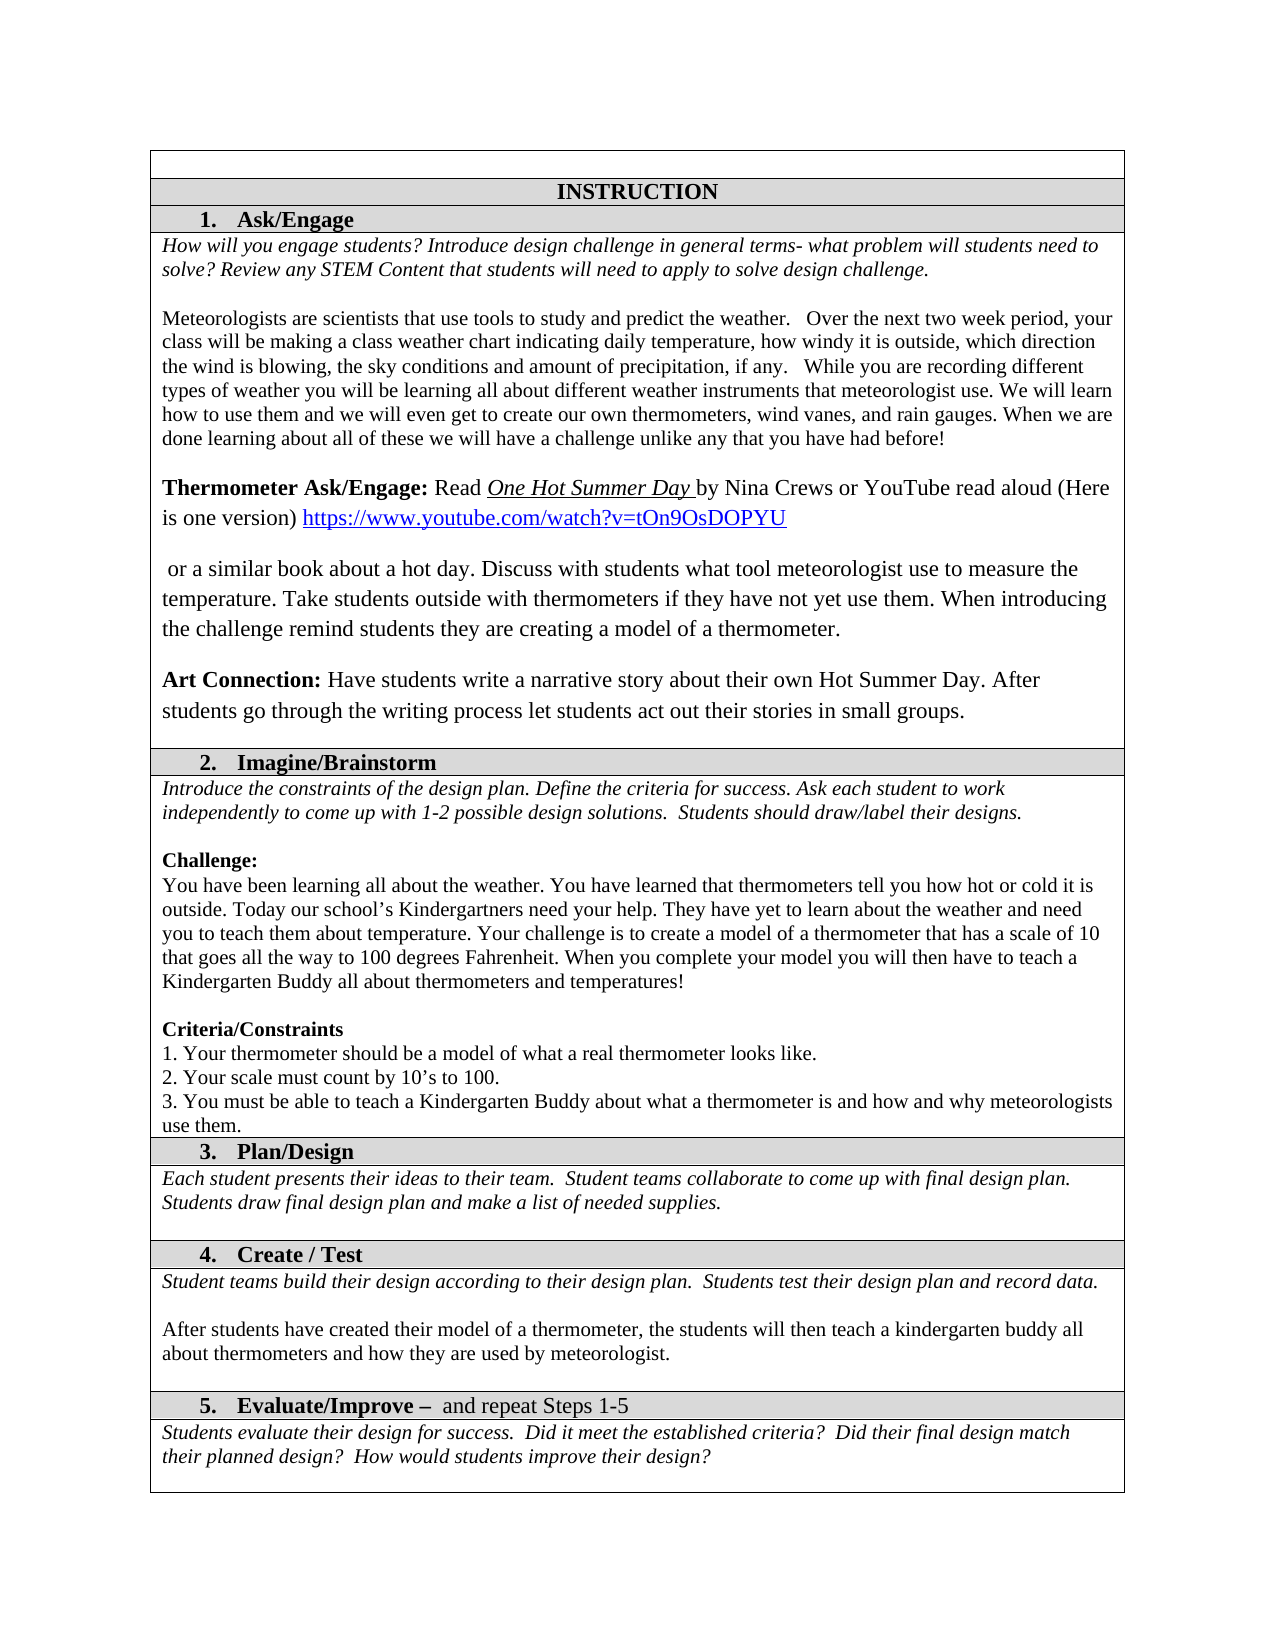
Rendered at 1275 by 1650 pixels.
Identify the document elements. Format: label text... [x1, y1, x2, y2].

table_cell How will you engage students? Introduce design challenge in general terms- what problem will students need to solve? Review any STEM Content that students will need to apply to solve design challenge. Meteorologists are scientists that use tools to study and predict the weather. Over the next two week period, your class will be making a class weather chart indicating daily temperature, how windy it is outside, which direction the wind is blowing, the sky conditions and amount of precipitation, if any. While you are recording different types of weather you will be learning all about different weather instruments that meteorologist use. We will learn how to use them and we will even get to create our own thermometers, wind vanes, and rain gauges. When we are done learning about all of these we will have a challenge unlike any that you have had before! Thermometer Ask/Engage: Read One Hot Summer Day by Nina Crews or YouTube read aloud (Here is one version) https://www.youtube.com/watch?v=tOn9OsDOPYU or a similar book about a hot day. Discuss with students what tool meteorologist use to measure the temperature. Take students outside with thermometers if they have not yet use them. When introducing the challenge remind students they are creating a model of a thermometer. Art Connection: Have students write a narrative story about their own Hot Summer Day. After students go through the writing process let students act out their stories in small groups. [151, 233, 1124, 748]
table_cell Plan/Design [151, 1138, 1124, 1164]
table_cell Students evaluate their design for success. Did it meet the established criteria? Did their final design match their planned design? How would students improve their design? [151, 1420, 1124, 1492]
table_cell Imagine/Brainstorm [151, 749, 1124, 775]
table_cell Student teams build their design according to their design plan. Students test their design plan and record data. After students have created their model of a thermometer, the students will then teach a kindergarten buddy all about thermometers and how they are used by meteorologist. [151, 1269, 1124, 1391]
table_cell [151, 151, 1124, 177]
table_cell Introduce the constraints of the design plan. Define the criteria for success. Ask each student to work independently to come up with 1-2 possible design solutions. Students should draw/label their designs. Challenge: You have been learning all about the weather. You have learned that thermometers tell you how hot or cold it is outside. Today our school’s Kindergartners need your help. They have yet to learn about the weather and need you to teach them about temperature. Your challenge is to create a model of a thermometer that has a scale of 10 that goes all the way to 100 degrees Fahrenheit. When you complete your model you will then have to teach a Kindergarten Buddy all about thermometers and temperatures! Criteria/Constraints 1. Your thermometer should be a model of what a real thermometer looks like. 2. Your scale must count by 10’s to 100. 3. You must be able to teach a Kindergarten Buddy about what a thermometer is and how and why meteorologists use them. [151, 776, 1124, 1137]
table_cell INSTRUCTION [151, 179, 1124, 205]
table_cell Ask/Engage [151, 206, 1124, 232]
table_cell Each student presents their ideas to their team. Student teams collaborate to come up with final design plan. Students draw final design plan and make a list of needed supplies. [151, 1166, 1124, 1240]
table_cell Create / Test [151, 1241, 1124, 1267]
table_cell Evaluate/Improve – and repeat Steps 1-5 [151, 1392, 1124, 1418]
